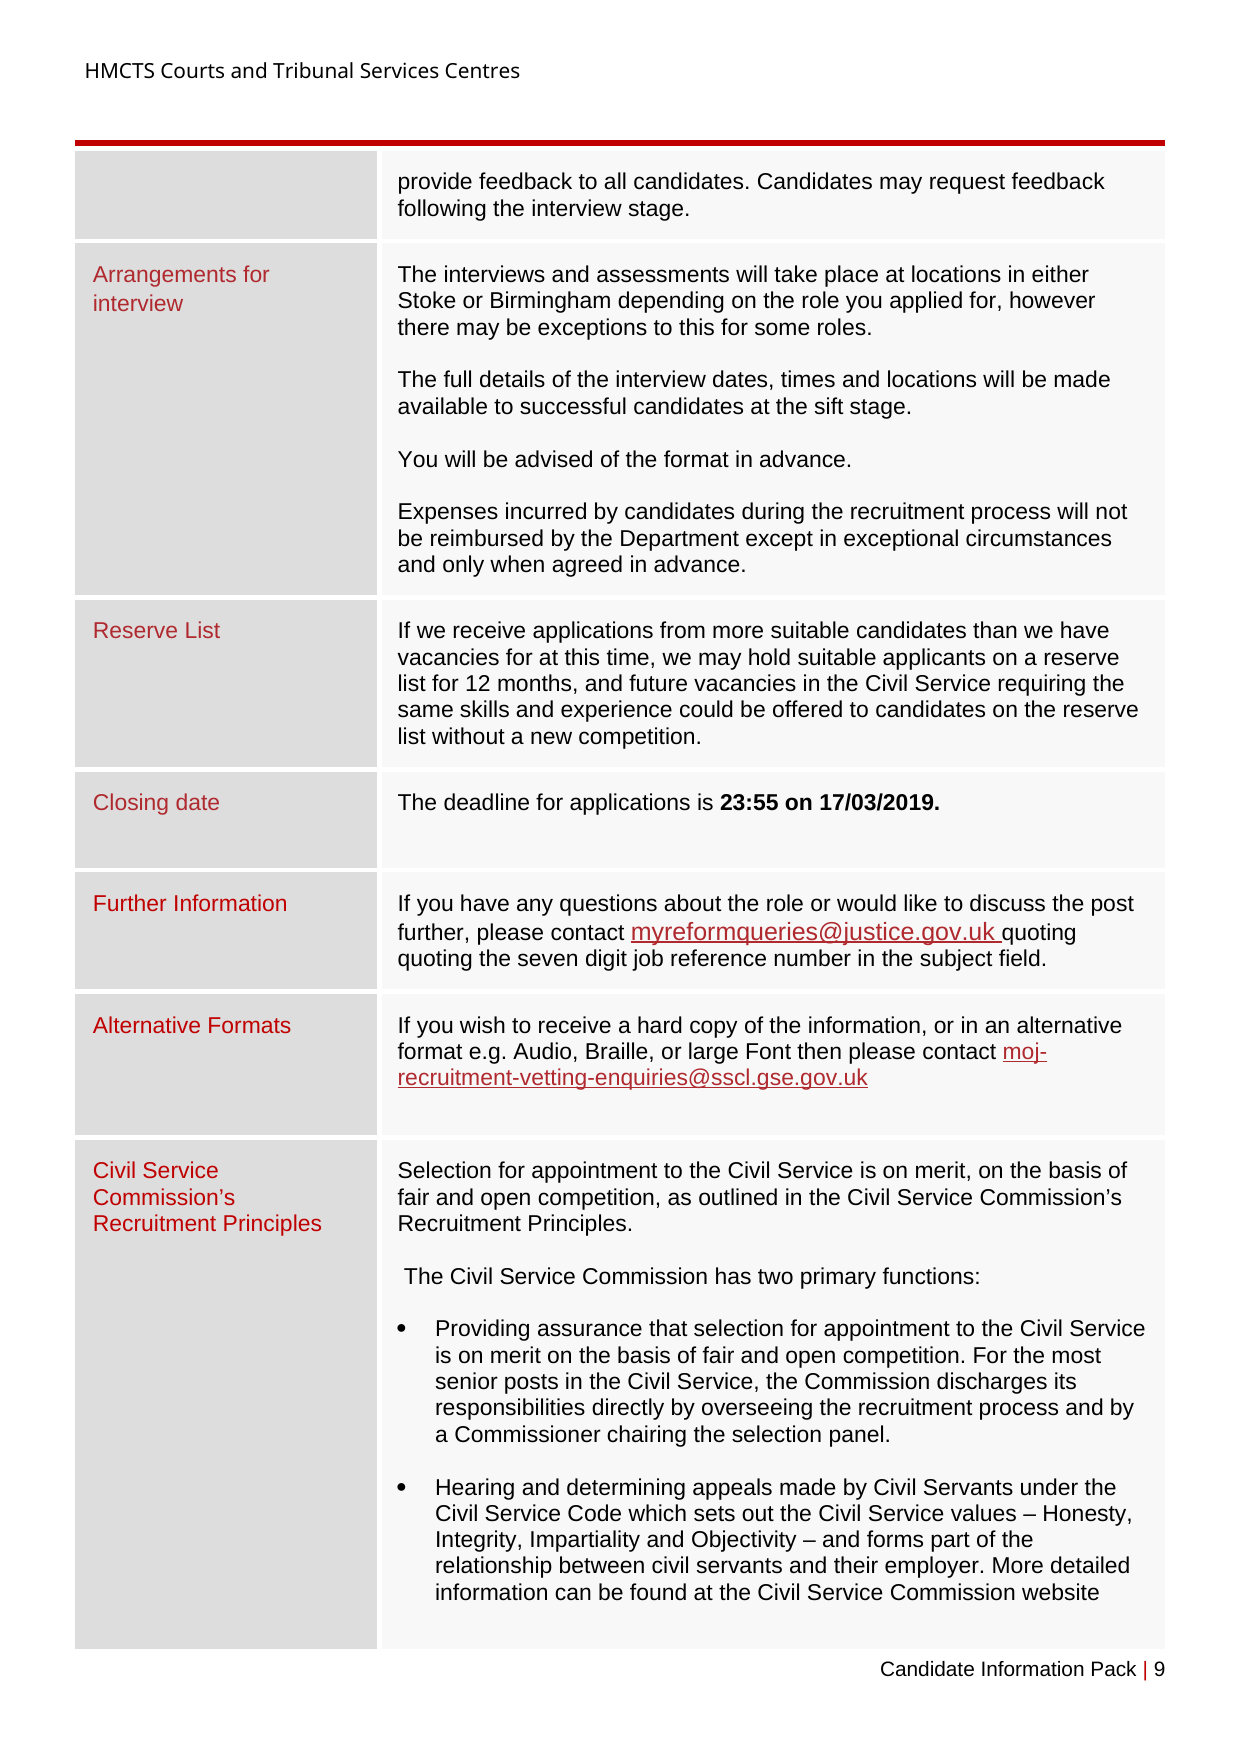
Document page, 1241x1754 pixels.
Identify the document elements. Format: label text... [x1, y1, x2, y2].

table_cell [382, 151, 1165, 239]
table_cell If you have any questions about the role or would like to discuss the post further, please contact myreformqueries@justice.gov.uk quoting quoting the seven digit job reference number in the subject field. [382, 872, 1165, 989]
table_cell The deadline for applications is 23:55 on 17/03/2019. [382, 772, 1165, 868]
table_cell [382, 1140, 1165, 1649]
table_header [380, 140, 1165, 146]
table_cell If you wish to receive a hard copy of the information, or in an alternative format e.g. Audio, Braille, or large Font then please contact moj-recruitment-vetting-enquiries@sscl.gse.gov.uk [382, 994, 1165, 1135]
table_cell Reserve List [75, 600, 377, 767]
table_cell If we receive applications from more suitable candidates than we have vacancies for at this time, we may hold suitable applicants on a reserve list for 12 months, and future vacancies in the Civil Service requiring the same skills and experience could be offered to candidates on the reserve list without a new competition. [382, 600, 1165, 767]
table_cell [75, 151, 377, 239]
table_cell Arrangements for interview [75, 243, 377, 595]
table_cell The interviews and assessments will take place at locations in either Stoke or Birmingham depending on the role you applied for, however there may be exceptions to this for some roles. The full details of the interview dates, times and locations will be made available to successful candidates at the sift stage. You will be advised of the format in advance. Expenses incurred by candidates during the recruitment process will not be reimbursed by the Department except in exceptional circumstances and only when agreed in advance. [382, 243, 1165, 595]
table_cell Alternative Formats [75, 994, 377, 1135]
table_header [75, 140, 380, 146]
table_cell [75, 1140, 377, 1649]
table_cell Closing date [75, 772, 377, 868]
table_cell Further Information [75, 872, 377, 989]
